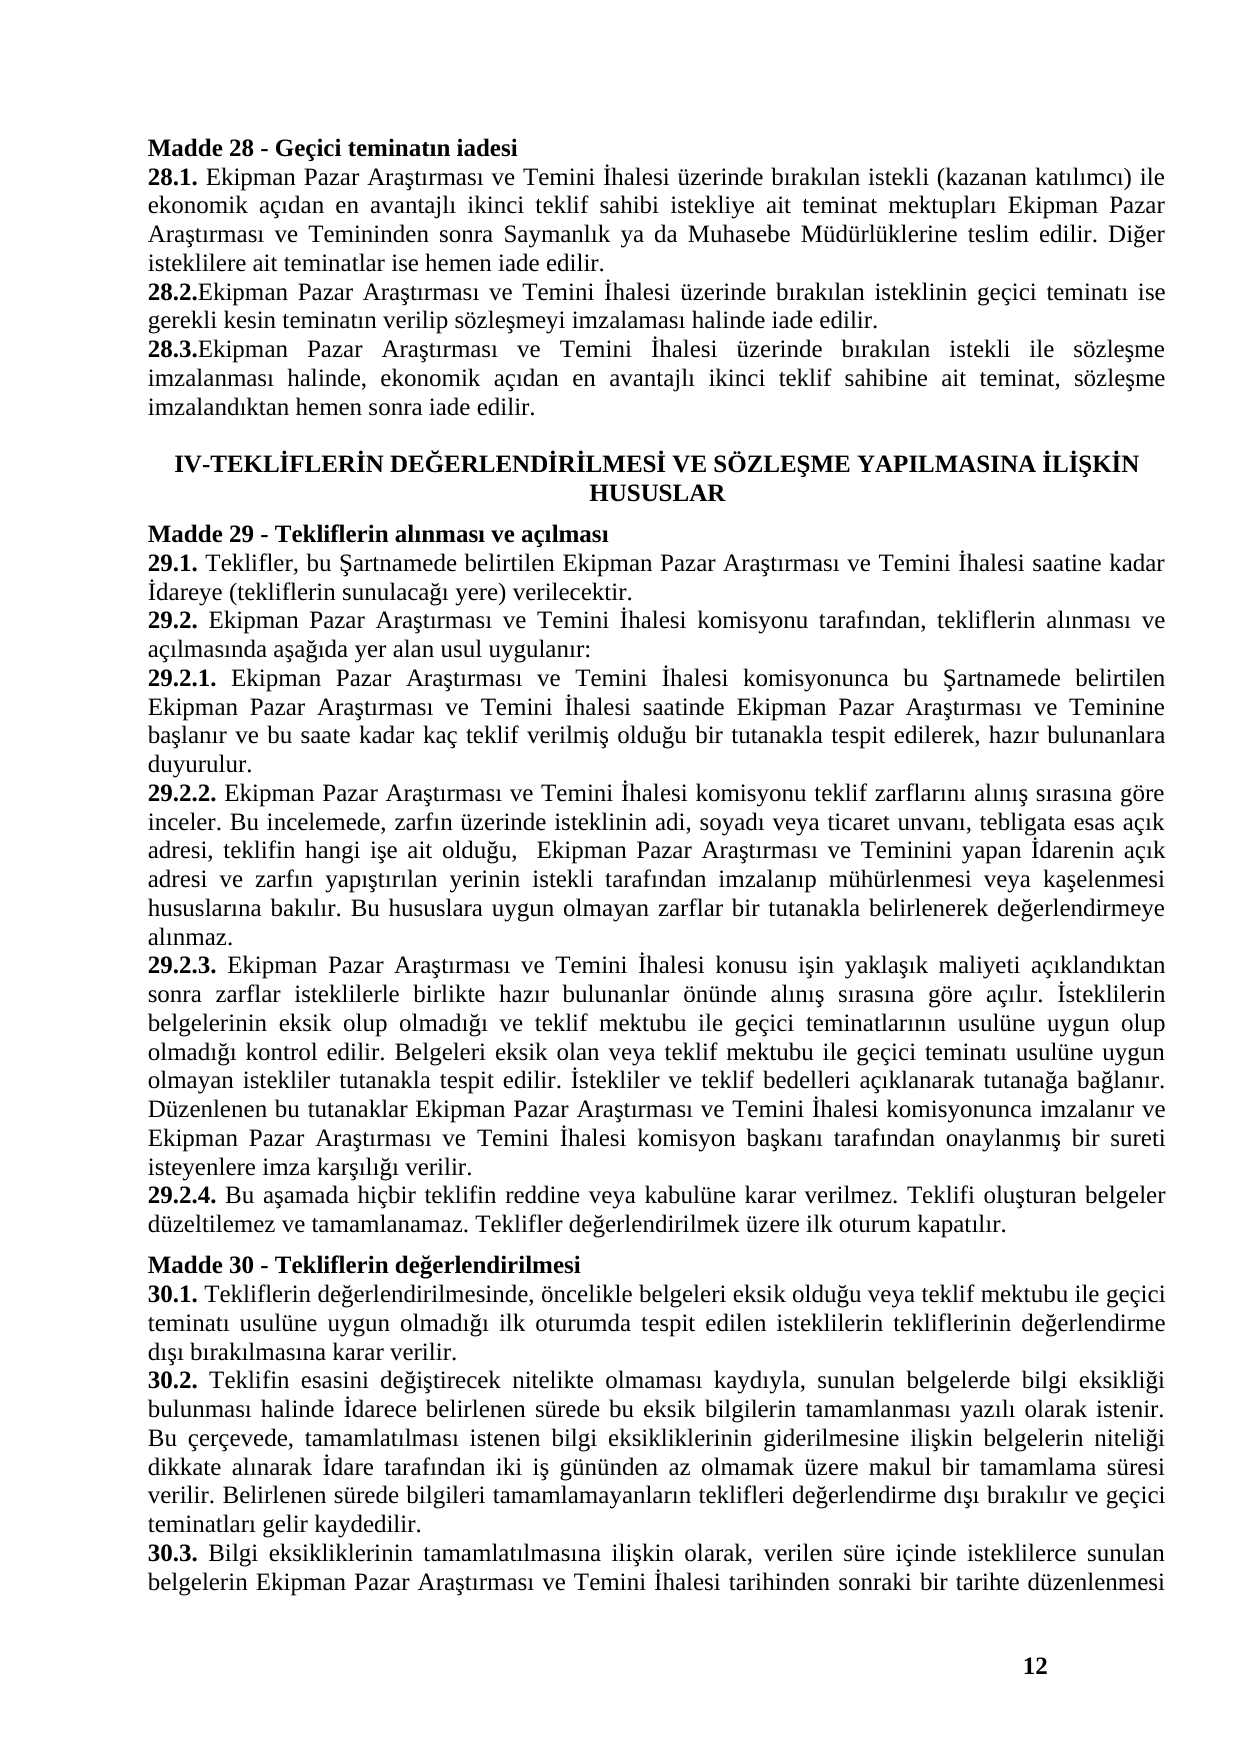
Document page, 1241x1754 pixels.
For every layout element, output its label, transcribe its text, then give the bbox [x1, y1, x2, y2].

text 29.2.3. Ekipman Pazar Araştırması ve Temini İhalesi konusu işin yaklaşık maliyeti açıklandıktan sonra zarflar isteklilerle birlikte hazır bulunanlar önünde alınış sırasına göre açılır. İsteklilerin belgelerinin eksik olup olmadığı ve teklif mektubu ile geçici teminatlarının usulüne uygun olup olmadığı kontrol edilir. Belgeleri eksik olan veya teklif mektubu ile geçici teminatı usulüne uygun olmayan istekliler tutanakla tespit edilir. İstekliler ve teklif bedelleri açıklanarak tutanağa bağlanır. Düzenlenen bu tutanaklar Ekipman Pazar Araştırması ve Temini İhalesi komisyonunca imzalanır ve Ekipman Pazar Araştırması ve Temini İhalesi komisyon başkanı tarafından onaylanmış bir sureti isteyenlere imza karşılığı verilir. [148, 950, 1166, 1180]
text 28.1. Ekipman Pazar Araştırması ve Temini İhalesi üzerinde bırakılan istekli (kazanan katılımcı) ile ekonomik açıdan en avantajlı ikinci teklif sahibi istekliye ait teminat mektupları Ekipman Pazar Araştırması ve Temininden sonra Saymanlık ya da Muhasebe Müdürlüklerine teslim edilir. Diğer isteklilere ait teminatlar ise hemen iade edilir. [148, 162, 1166, 277]
text 30.1. Tekliflerin değerlendirilmesinde, öncelikle belgeleri eksik olduğu veya teklif mektubu ile geçici teminatı usulüne uygun olmadığı ilk oturumda tespit edilen isteklilerin tekliflerinin değerlendirme dışı bırakılmasına karar verilir. [148, 1279, 1166, 1365]
text 29.2.4. Bu aşamada hiçbir teklifin reddine veya kabulüne karar verilmez. Teklifi oluşturan belgeler düzeltilemez ve tamamlanamaz. Teklifler değerlendirilmek üzere ilk oturum kapatılır. [148, 1180, 1166, 1238]
text 29.2.2. Ekipman Pazar Araştırması ve Temini İhalesi komisyonu teklif zarflarını alınış sırasına göre inceler. Bu incelemede, zarfın üzerinde isteklinin adi, soyadı veya ticaret unvanı, tebligata esas açık adresi, teklifin hangi işe ait olduğu, Ekipman Pazar Araştırması ve Teminini yapan İdarenin açık adresi ve zarfın yapıştırılan yerinin istekli tarafından imzalanıp mühürlenmesi veya kaşelenmesi hususlarına bakılır. Bu hususlara uygun olmayan zarflar bir tutanakla belirlenerek değerlendirmeye alınmaz. [148, 778, 1166, 950]
text 28.3.Ekipman Pazar Araştırması ve Temini İhalesi üzerinde bırakılan istekli ile sözleşme imzalanması halinde, ekonomik açıdan en avantajlı ikinci teklif sahibine ait teminat, sözleşme imzalandıktan hemen sonra iade edilir. [148, 334, 1166, 420]
text IV-TEKLİFLERİN DEĞERLENDİRİLMESİ VE SÖZLEŞME YAPILMASINA İLİŞKİN HUSUSLAR [148, 449, 1166, 507]
text Madde 30 - Tekliflerin değerlendirilmesi [148, 1250, 1166, 1279]
text 29.2.1. Ekipman Pazar Araştırması ve Temini İhalesi komisyonunca bu Şartnamede belirtilen Ekipman Pazar Araştırması ve Temini İhalesi saatinde Ekipman Pazar Araştırması ve Teminine başlanır ve bu saate kadar kaç teklif verilmiş olduğu bir tutanakla tespit edilerek, hazır bulunanlara duyurulur. [148, 663, 1166, 778]
text Madde 29 - Tekliflerin alınması ve açılması [148, 519, 1166, 548]
text 28.2.Ekipman Pazar Araştırması ve Temini İhalesi üzerinde bırakılan isteklinin geçici teminatı ise gerekli kesin teminatın verilip sözleşmeyi imzalaması halinde iade edilir. [148, 277, 1166, 334]
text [148, 1538, 1166, 1595]
text Madde 28 - Geçici teminatın iadesi [148, 133, 1166, 162]
text 29.1. Teklifler, bu Şartnamede belirtilen Ekipman Pazar Araştırması ve Temini İhalesi saatine kadar İdareye (tekliflerin sunulacağı yere) verilecektir. [148, 548, 1166, 605]
text 30.2. Teklifin esasini değiştirecek nitelikte olmaması kaydıyla, sunulan belgelerde bilgi eksikliği bulunması halinde İdarece belirlenen sürede bu eksik bilgilerin tamamlanması yazılı olarak istenir. Bu çerçevede, tamamlatılması istenen bilgi eksikliklerinin giderilmesine ilişkin belgelerin niteliği dikkate alınarak İdare tarafından iki iş gününden az olmamak üzere makul bir tamamlama süresi verilir. Belirlenen sürede bilgileri tamamlamayanların teklifleri değerlendirme dışı bırakılır ve geçici teminatları gelir kaydedilir. [148, 1365, 1166, 1538]
text 29.2. Ekipman Pazar Araştırması ve Temini İhalesi komisyonu tarafından, tekliflerin alınması ve açılmasında aşağıda yer alan usul uygulanır: [148, 605, 1166, 663]
